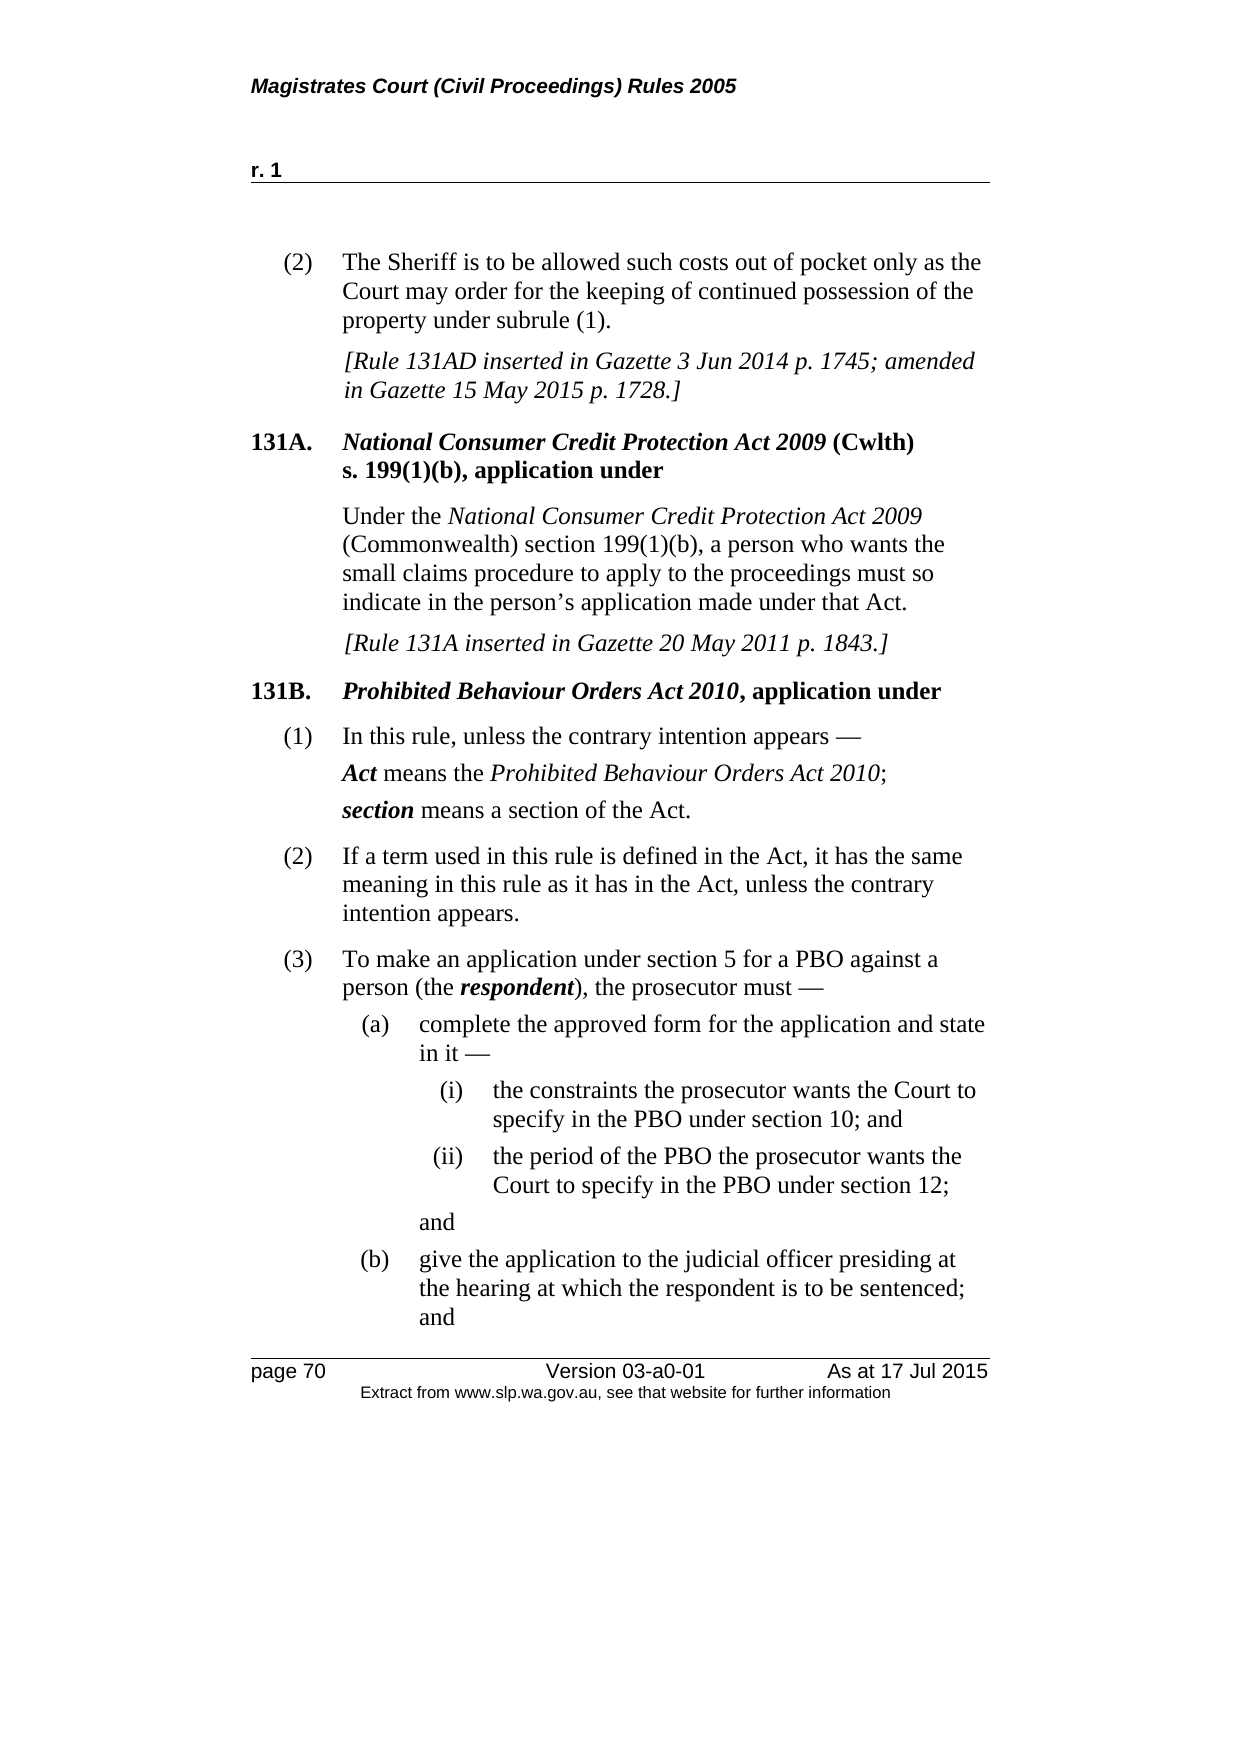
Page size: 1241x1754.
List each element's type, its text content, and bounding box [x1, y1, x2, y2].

text (3) To make an application under section 5 for a PBO against a person (the respondent), the prosecutor must — [251, 944, 990, 1001]
text Act means the Prohibited Behaviour Orders Act 2010; [251, 758, 990, 787]
text Under the National Consumer Credit Protection Act 2009 (Commonwealth) section 199(1)(b), a person who wants the small claims procedure to apply to the proceedings must so indicate in the person’s application made under that Act. [251, 501, 990, 616]
text (a) complete the approved form for the application and state in it — [251, 1009, 990, 1067]
text [Rule 131AD inserted in Gazette 3 Jun 2014 p. 1745; amended in Gazette 15 May 2015 p. 1728.] [251, 346, 990, 404]
text (2) If a term used in this rule is defined in the Act, it has the same meaning in this rule as it has in the Act, unless the contrary intention appears. [251, 841, 990, 927]
text (2) The Sheriff is to be allowed such costs out of pocket only as the Court may order for the keeping of continued possession of the property under subrule (1). [251, 247, 990, 334]
subtitle 131A. National Consumer Credit Protection Act 2009 (Cwlth) s. 199(1)(b), application under [251, 427, 990, 484]
text section means a section of the Act. [251, 795, 990, 824]
text (i) the constraints the prosecutor wants the Court to specify in the PBO under section 10; and [251, 1075, 990, 1133]
text (1) In this rule, unless the contrary intention appears — [251, 721, 990, 750]
text (ii) the period of the PBO the prosecutor wants the Court to specify in the PBO under section 12; [251, 1141, 990, 1199]
text and [251, 1207, 990, 1236]
text [Rule 131A inserted in Gazette 20 May 2011 p. 1843.] [251, 628, 990, 657]
text (b) give the application to the judicial officer presiding at the hearing at which the respondent is to be sentenced; and [251, 1244, 990, 1330]
subtitle 131B. Prohibited Behaviour Orders Act 2010, application under [251, 676, 990, 704]
